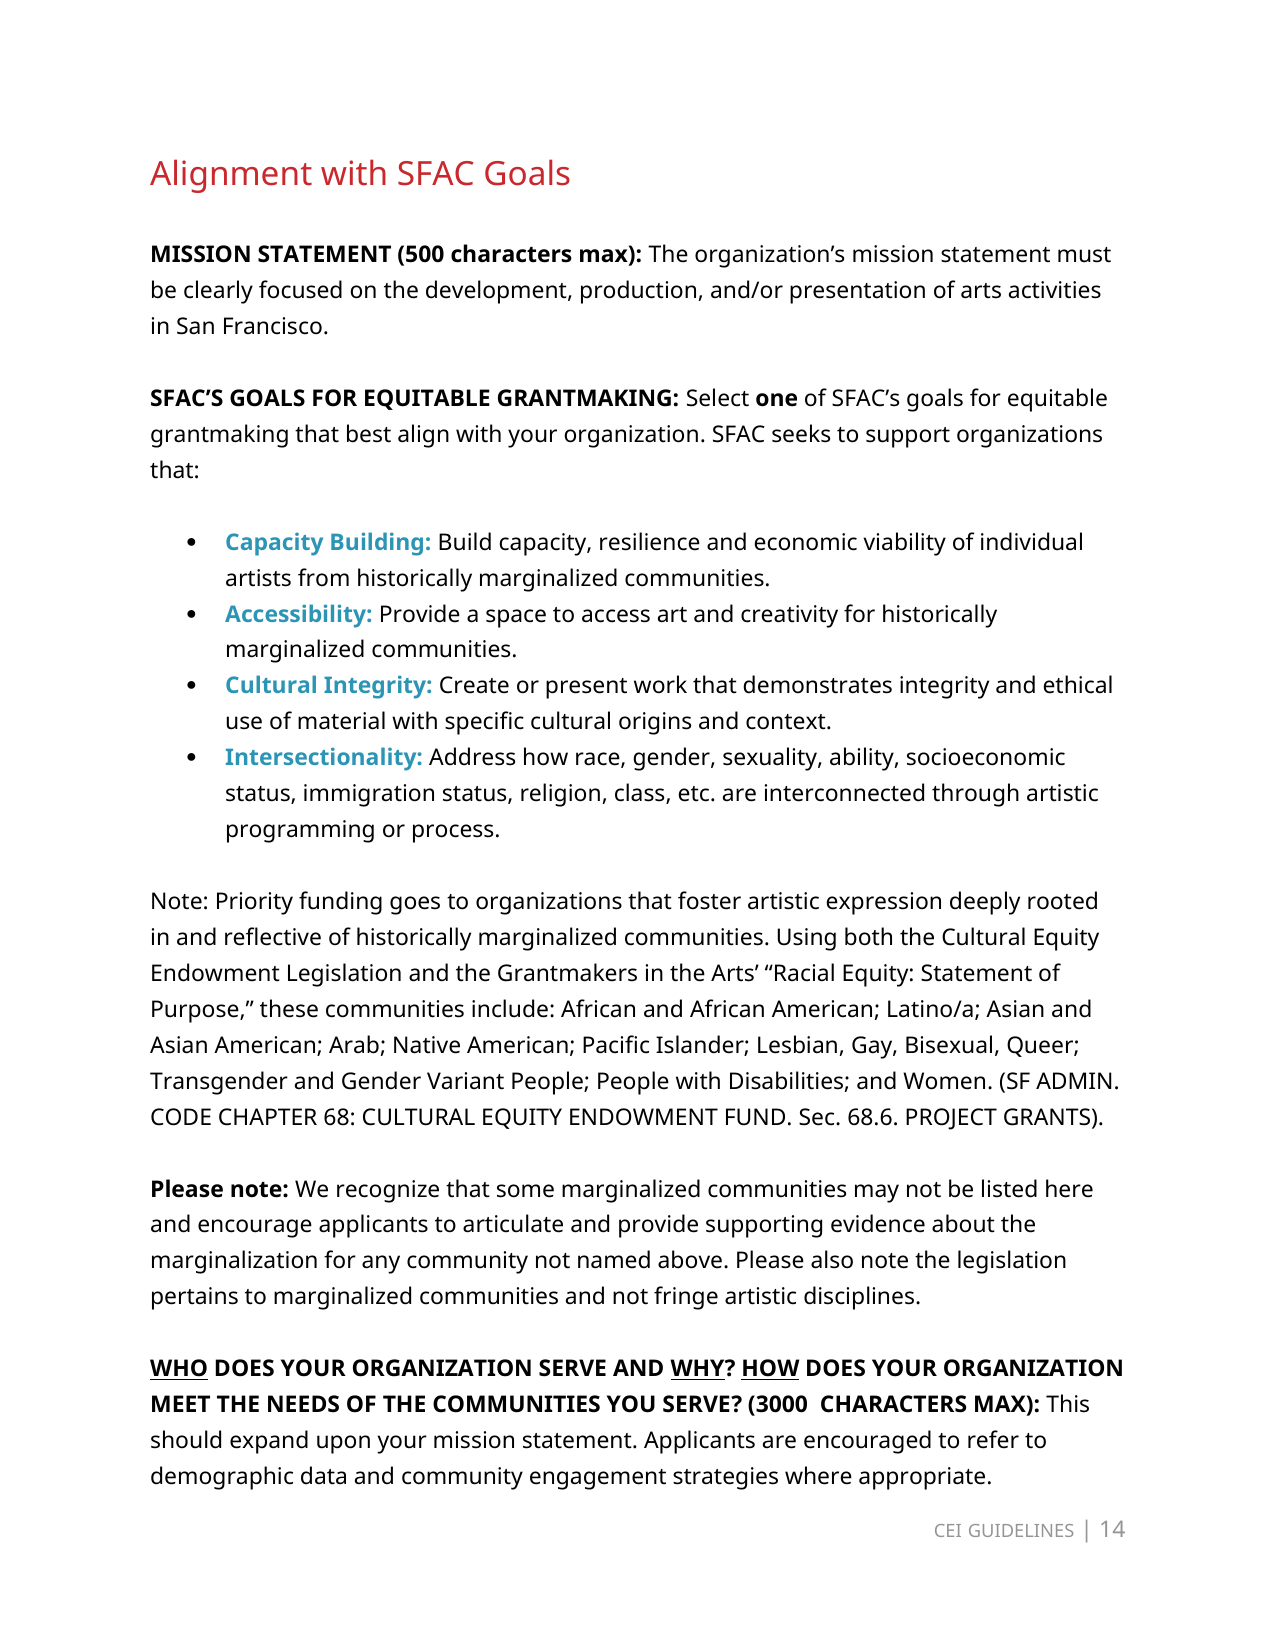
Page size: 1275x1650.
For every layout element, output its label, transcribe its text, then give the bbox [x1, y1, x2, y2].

list Accessibility: Provide a space to access art and creativity for historically marginalized communities. [187, 597, 1125, 665]
text Alignment with SFAC Goals [150, 150, 1125, 195]
list Intersectionality: Address how race, gender, sexuality, ability, socioeconomic status, immigration status, religion, class, etc. are interconnected through artistic programming or process. [187, 741, 1125, 844]
text Who does your organization serve and why? How does your organization meet the needs of the communities you serve? (3000 CHARACTERS MAX): This should expand upon your mission statement. Applicants are encouraged to refer to demographic data and community engagement strategies where appropriate. [150, 1352, 1125, 1491]
text Note: Priority funding goes to organizations that foster artistic expression deeply rooted in and reflective of historically marginalized communities. Using both the Cultural Equity Endowment Legislation and the Grantmakers in the Arts’ “Racial Equity: Statement of Purpose,” these communities include: African and African American; Latino/a; Asian and Asian American; Arab; Native American; Pacific Islander; Lesbian, Gay, Bisexual, Queer; Transgender and Gender Variant People; People with Disabilities; and Women. (SF ADMIN. CODE CHAPTER 68: CULTURAL EQUITY ENDOWMENT FUND. Sec. 68.6. PROJECT GRANTS). [150, 885, 1125, 1132]
text MISSION STATEMENT (500 characters max): The organization’s mission statement must be clearly focused on the development, production, and/or presentation of arts activities in San Francisco. [150, 238, 1125, 341]
list Cultural Integrity: Create or present work that demonstrates integrity and ethical use of material with specific cultural origins and context. [187, 669, 1125, 737]
list Capacity Building: Build capacity, resilience and economic viability of individual artists from historically marginalized communities. [187, 526, 1125, 593]
text Please note: We recognize that some marginalized communities may not be listed here and encourage applicants to articulate and provide supporting evidence about the marginalization for any community not named above. Please also note the legislation pertains to marginalized communities and not fringe artistic disciplines. [150, 1172, 1125, 1312]
text SFAC’S GOALS FOR EQUITABLE GRANTMAKING: Select one of SFAC’s goals for equitable grantmaking that best align with your organization. SFAC seeks to support organizations that: [150, 382, 1125, 485]
